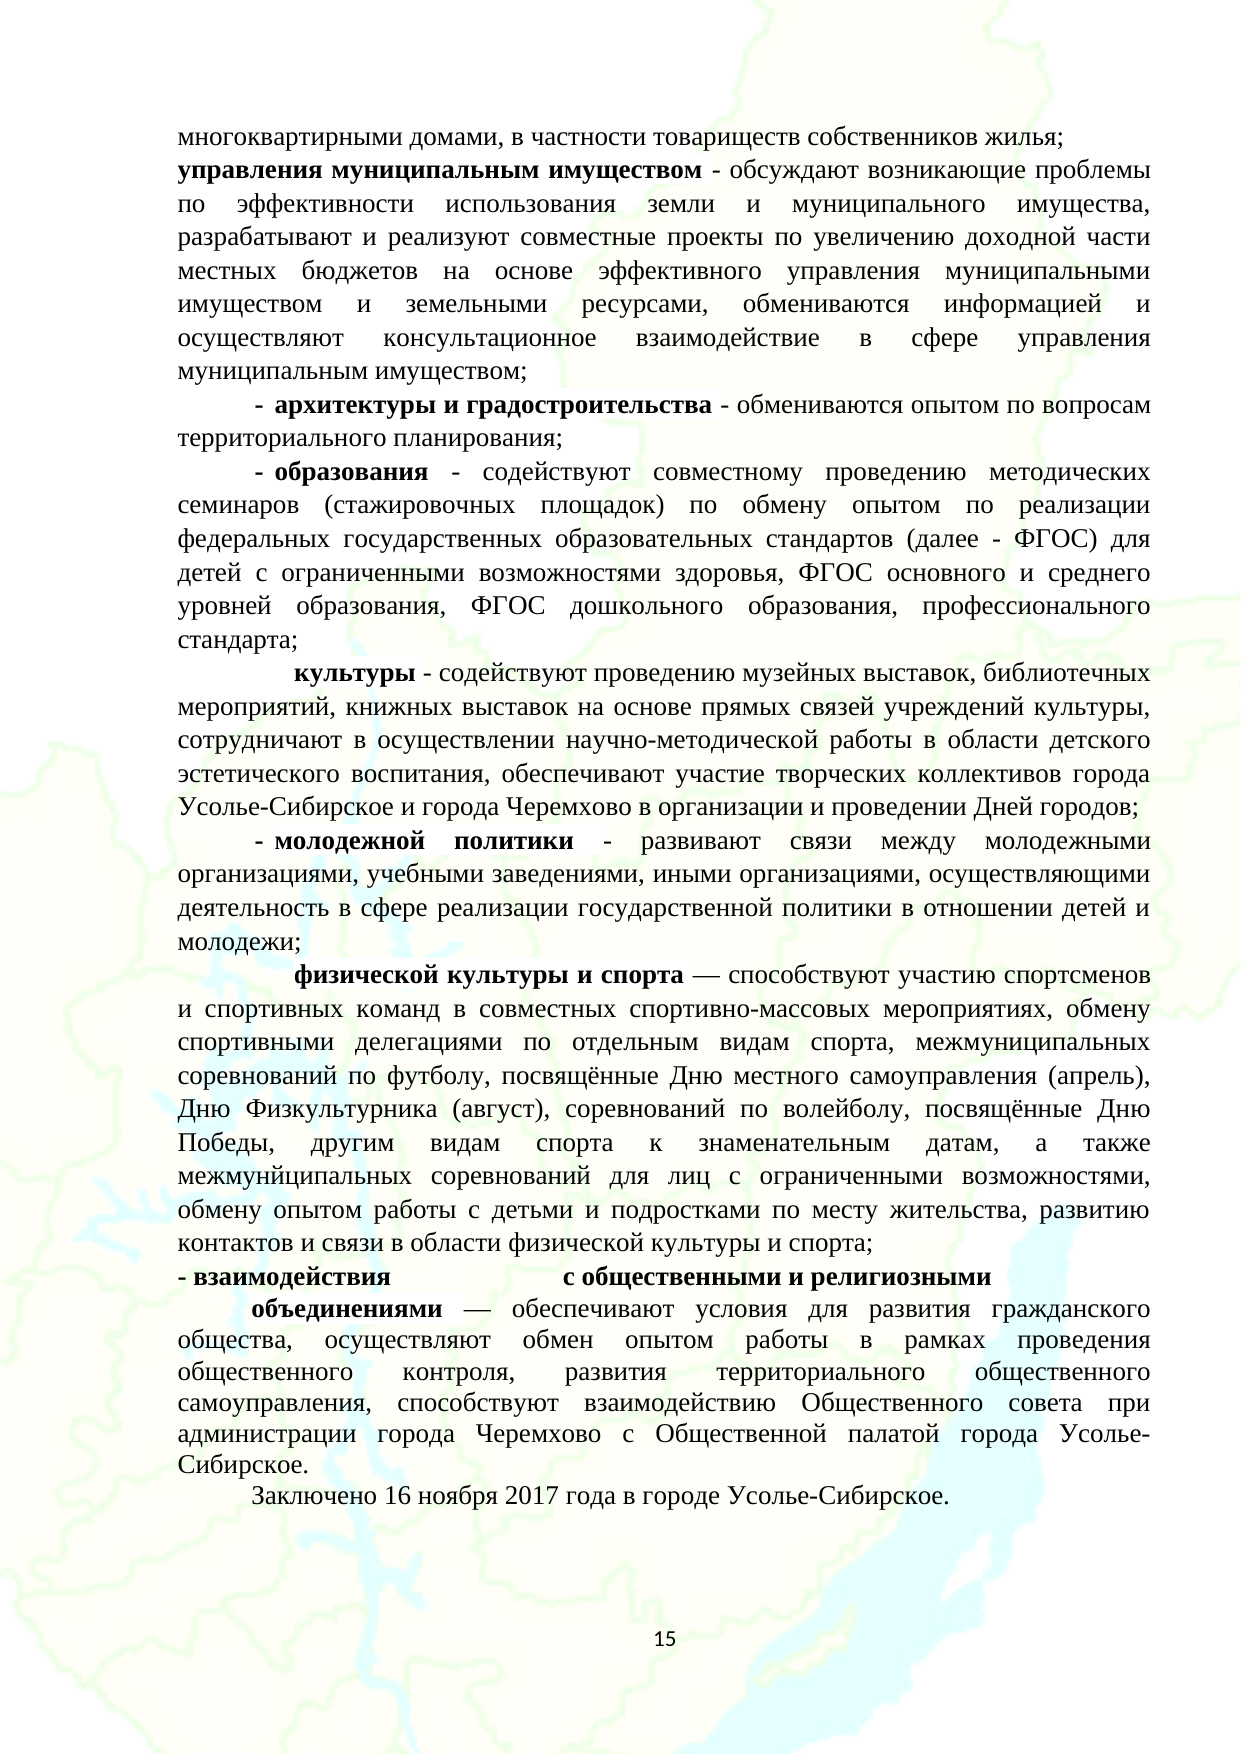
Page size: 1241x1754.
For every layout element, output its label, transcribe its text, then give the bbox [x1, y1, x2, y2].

text физической культуры и спорта — способствуют участию спортсменов и спортивных команд в совместных спортивно-массовых мероприятиях, обмену спортивными делегациями по отдельным видам спорта, межмуниципальных соревнований по футболу, посвящённые Дню местного самоуправления (апрель), Дню Физкультурника (август), соревнований по волейболу, посвящённые Дню Победы, другим видам спорта к знаменательным датам, а также межмунйципальных соревнований для лиц с ограниченными возможностями, обмену опытом работы с детьми и подростками по месту жительства, развитию контактов и связи в области физической культуры и спорта; [177, 957, 1152, 1258]
text управления муниципальным имуществом - обсуждают возникающие проблемы по эффективности использования земли и муниципального имущества, разрабатывают и реализуют совместные проекты по увеличению доходной части местных бюджетов на основе эффективного управления муниципальными имуществом и земельными ресурсами, обмениваются информацией и осуществляют консультационное взаимодействие в сфере управления муниципальным имуществом; [177, 152, 1152, 386]
list молодежной политики - развивают связи между молодежными организациями, учебными заведениями, иными организациями, осуществляющими деятельность в сфере реализации государственной политики в отношении детей и молодежи; [177, 822, 1152, 957]
text объединениями — обеспечивают условия для развития гражданского общества, осуществляют обмен опытом работы в рамках проведения общественного контроля, развития территориального общественного самоуправления, способствуют взаимодействию Общественного совета при администрации города Черемхово с Общественной палатой города Усолье- Сибирское. [177, 1292, 1152, 1479]
text культуры - содействуют проведению музейных выставок, библиотечных мероприятий, книжных выставок на основе прямых связей учреждений культуры, сотрудничают в осуществлении научно-методической работы в области детского эстетического воспитания, обеспечивают участие творческих коллективов города Усолье-Сибирское и города Черемхово в организации и проведении Дней городов; [177, 655, 1152, 822]
list образования - содействуют совместному проведению методических семинаров (стажировочных площадок) по обмену опытом по реализации федеральных государственных образовательных стандартов (далее - ФГОС) для детей с ограниченными возможностями здоровья, ФГОС основного и среднего уровней образования, ФГОС дошкольного образования, профессионального стандарта; [177, 453, 1152, 655]
text Заключено 16 ноября 2017 года в городе Усолье-Сибирское. [177, 1479, 1152, 1511]
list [177, 118, 1152, 152]
list архитектуры и градостроительства - обмениваются опытом по вопросам территориального планирования; [177, 386, 1152, 453]
text - взаимодействия с общественными и религиозными [177, 1258, 1152, 1292]
